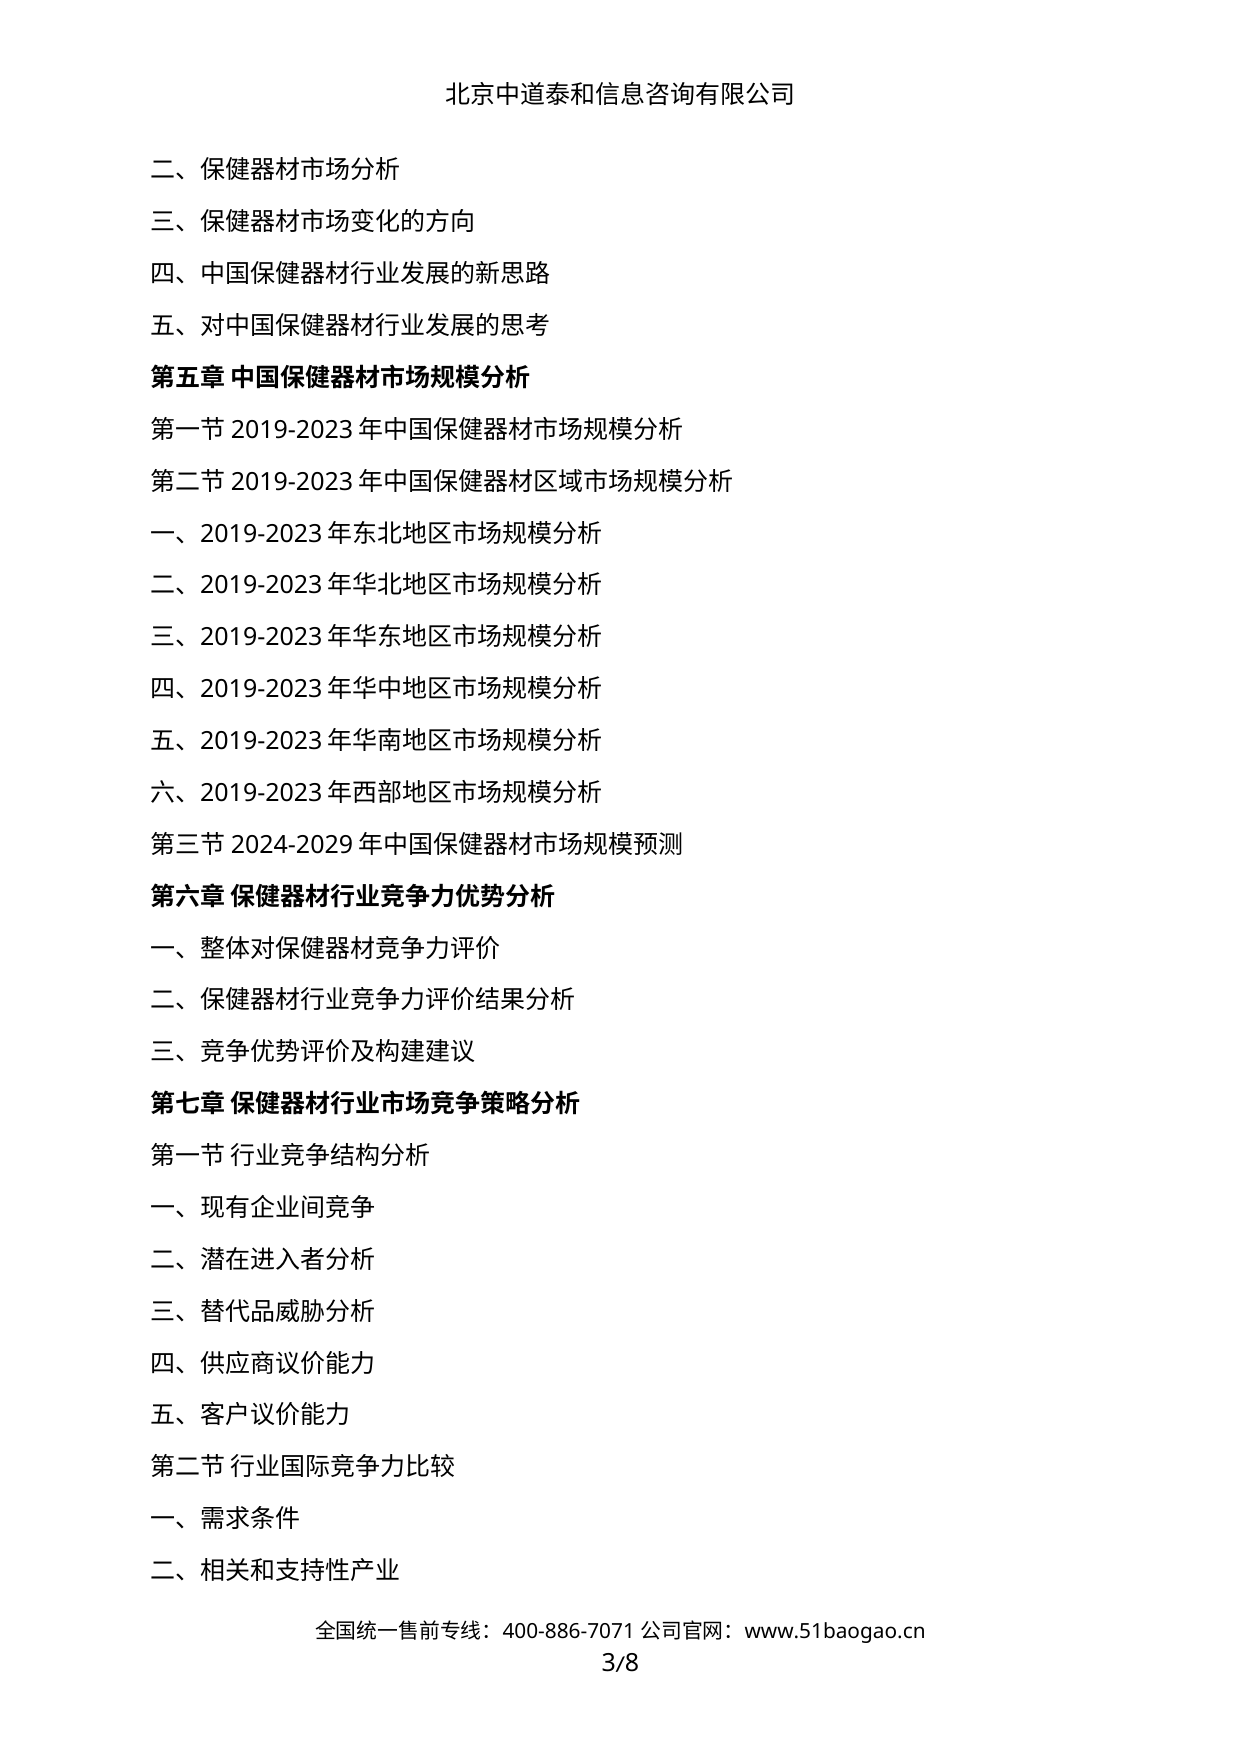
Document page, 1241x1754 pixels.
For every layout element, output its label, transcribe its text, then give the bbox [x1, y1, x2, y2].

text 二、保健器材市场分析 [150, 150, 1090, 186]
text 一、需求条件 [150, 1499, 1090, 1535]
text 第七章 保健器材行业市场竞争策略分析 [150, 1084, 1090, 1120]
text 一、2019-2023年东北地区市场规模分析 [150, 513, 1090, 549]
text 第二节 2019-2023年中国保健器材区域市场规模分析 [150, 461, 1090, 497]
text 第二节 行业国际竞争力比较 [150, 1447, 1090, 1483]
text 五、对中国保健器材行业发展的思考 [150, 306, 1090, 342]
text 二、保健器材行业竞争力评价结果分析 [150, 980, 1090, 1016]
text 二、2019-2023年华北地区市场规模分析 [150, 565, 1090, 601]
text 三、竞争优势评价及构建建议 [150, 1032, 1090, 1068]
text 三、替代品威胁分析 [150, 1291, 1090, 1327]
text 四、供应商议价能力 [150, 1343, 1090, 1379]
text 第一节 行业竞争结构分析 [150, 1136, 1090, 1172]
text 四、2019-2023年华中地区市场规模分析 [150, 669, 1090, 705]
text 六、2019-2023年西部地区市场规模分析 [150, 772, 1090, 809]
text 五、2019-2023年华南地区市场规模分析 [150, 721, 1090, 757]
text 三、保健器材市场变化的方向 [150, 202, 1090, 238]
text 第一节 2019-2023年中国保健器材市场规模分析 [150, 409, 1090, 446]
text 第五章 中国保健器材市场规模分析 [150, 357, 1090, 394]
text 一、整体对保健器材竞争力评价 [150, 928, 1090, 964]
text 二、相关和支持性产业 [150, 1551, 1090, 1587]
text 一、现有企业间竞争 [150, 1187, 1090, 1224]
text 第六章 保健器材行业竞争力优势分析 [150, 876, 1090, 912]
text 二、潜在进入者分析 [150, 1239, 1090, 1276]
text 五、客户议价能力 [150, 1395, 1090, 1431]
text 第三节 2024-2029年中国保健器材市场规模预测 [150, 824, 1090, 861]
text 四、中国保健器材行业发展的新思路 [150, 254, 1090, 290]
text 三、2019-2023年华东地区市场规模分析 [150, 617, 1090, 653]
